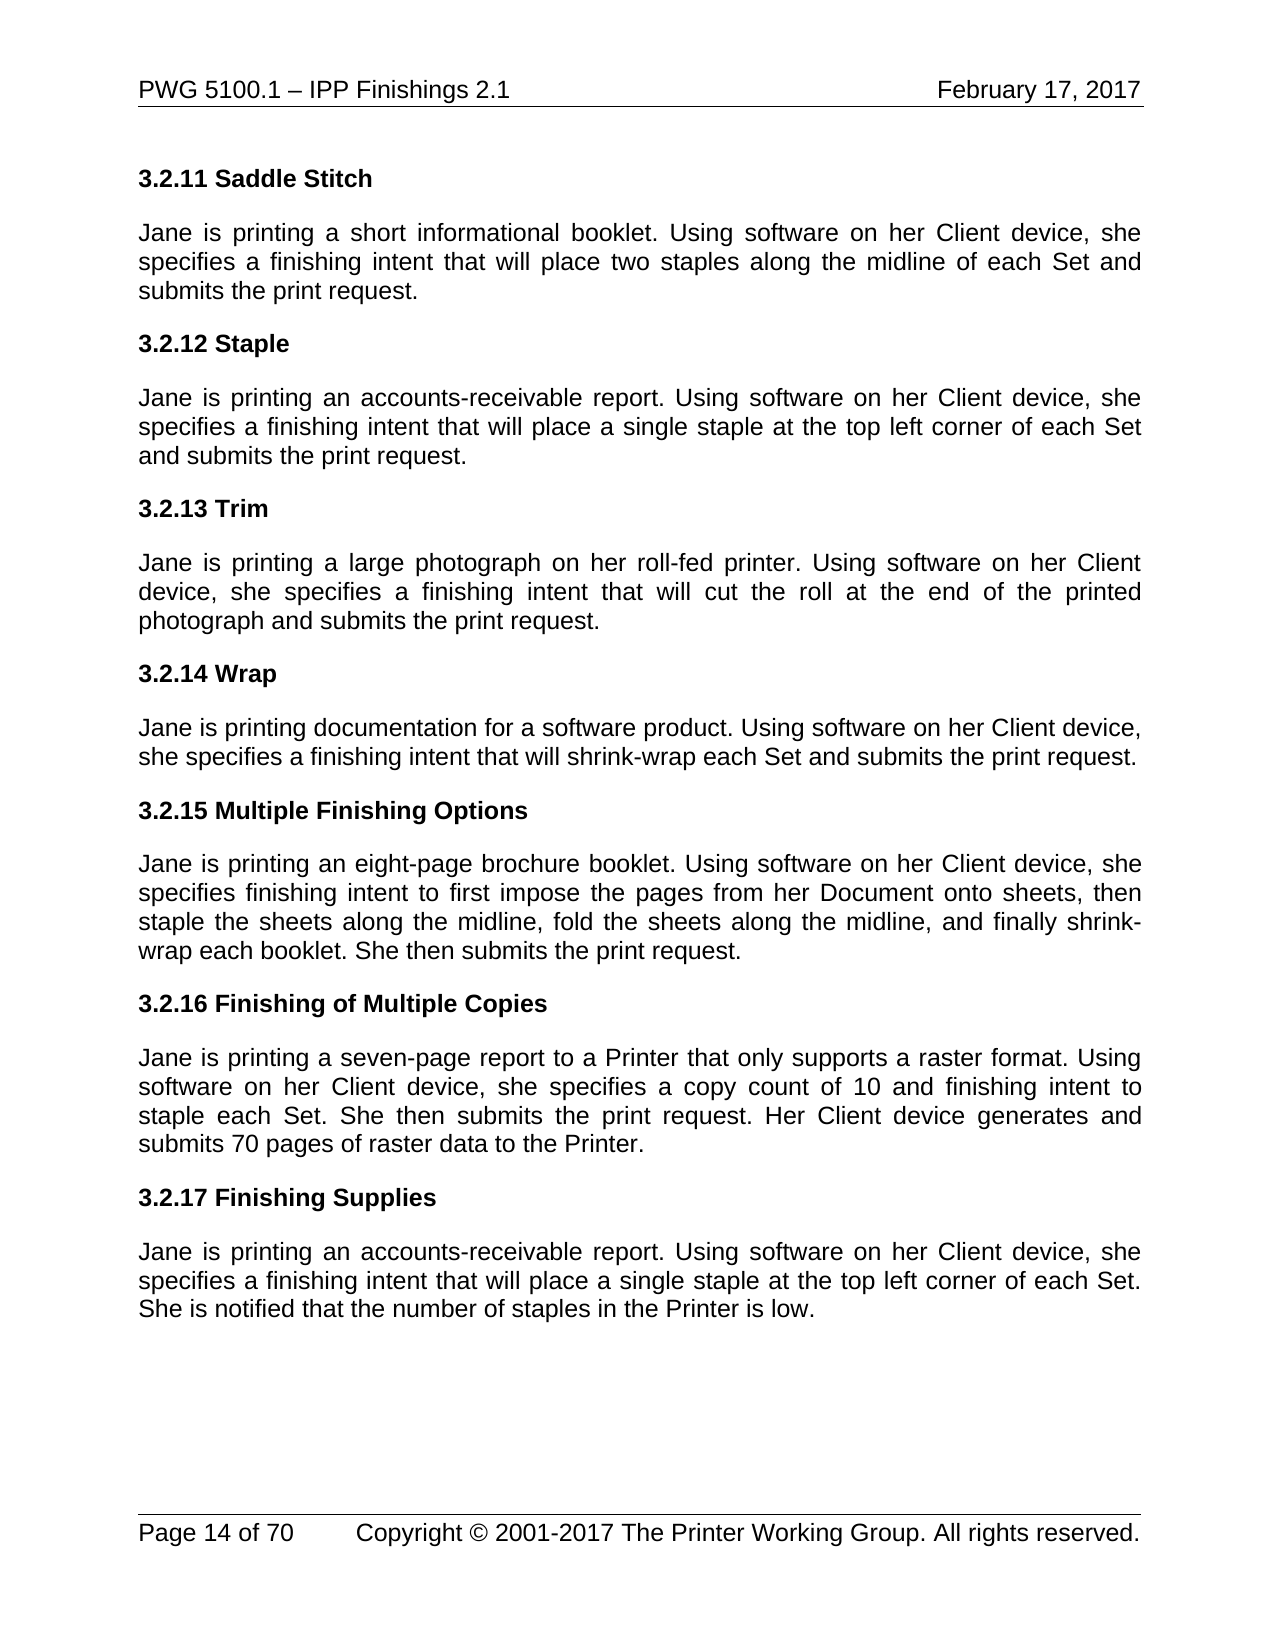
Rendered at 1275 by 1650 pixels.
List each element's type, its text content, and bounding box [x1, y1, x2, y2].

text Finishing Supplies [138, 1183, 1144, 1212]
text Saddle Stitch [138, 164, 1144, 193]
text Jane is printing a short informational booklet. Using software on her Client device, she specifies a finishing intent that will place two staples along the midline of each Set and submits the print request. [138, 218, 1144, 304]
text Jane is printing an accounts-receivable report. Using software on her Client device, she specifies a finishing intent that will place a single staple at the top left corner of each Set and submits the print request. [138, 383, 1144, 469]
text Jane is printing a seven-page report to a Printer that only supports a raster format. Using software on her Client device, she specifies a copy count of 10 and finishing intent to staple each Set. She then submits the print request. Her Client device generates and submits 70 pages of raster data to the Printer. [138, 1043, 1144, 1158]
text Jane is printing an accounts-receivable report. Using software on her Client device, she specifies a finishing intent that will place a single staple at the top left corner of each Set. She is notified that the number of staples in the Printer is low. [138, 1237, 1144, 1323]
text Multiple Finishing Options [138, 796, 1144, 824]
text Trim [138, 494, 1144, 523]
text Staple [138, 329, 1144, 358]
text Jane is printing documentation for a software product. Using software on her Client device, she specifies a finishing intent that will shrink-wrap each Set and submits the print request. [138, 713, 1144, 771]
text Jane is printing an eight-page brochure booklet. Using software on her Client device, she specifies finishing intent to first impose the pages from her Document onto sheets, then staple the sheets along the midline, fold the sheets along the midline, and finally shrink-wrap each booklet. She then submits the print request. [138, 849, 1144, 964]
text Jane is printing a large photograph on her roll-fed printer. Using software on her Client device, she specifies a finishing intent that will cut the roll at the end of the printed photograph and submits the print request. [138, 548, 1144, 634]
text Finishing of Multiple Copies [138, 989, 1144, 1018]
text Wrap [138, 659, 1144, 688]
